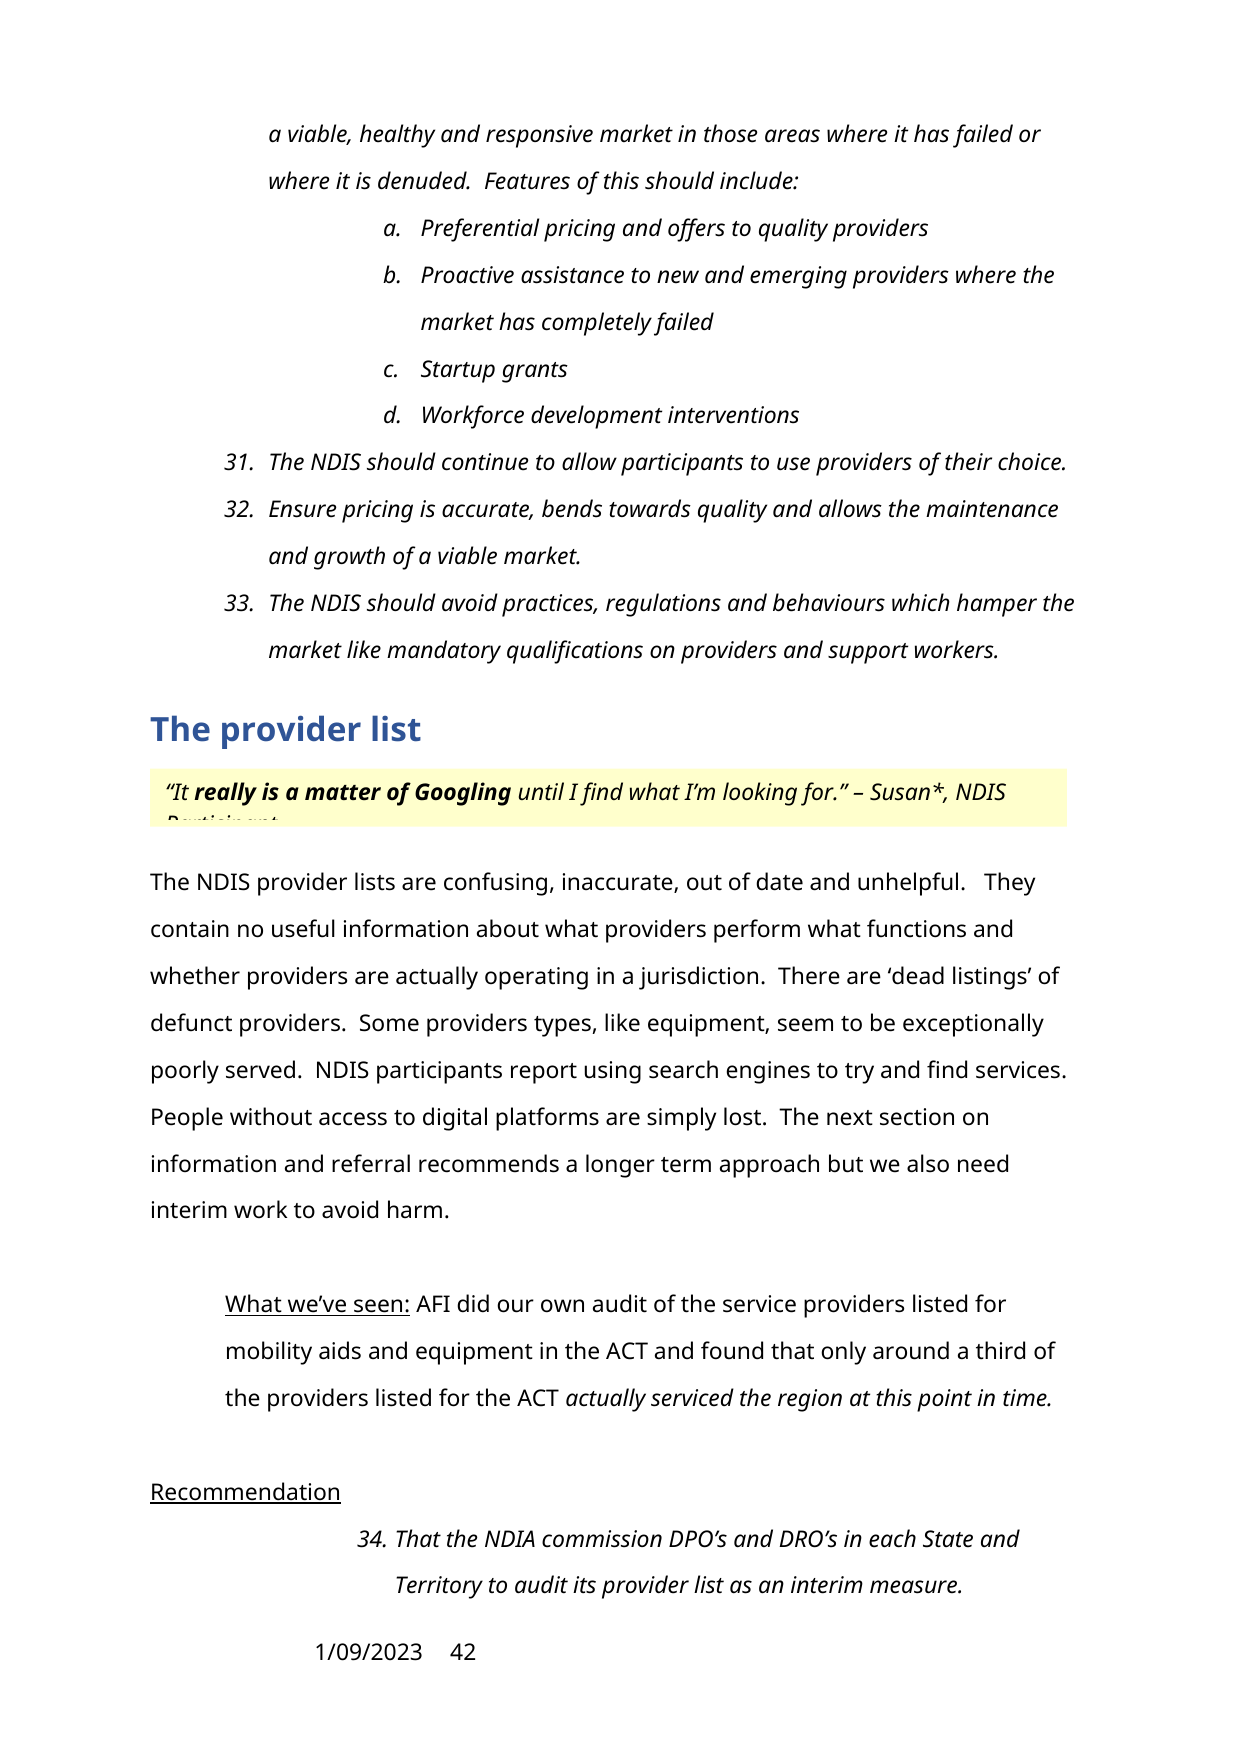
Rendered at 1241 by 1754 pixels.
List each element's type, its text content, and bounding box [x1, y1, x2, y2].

text What we’ve seen: AFI did our own audit of the service providers listed for mobility aids and equipment in the ACT and found that only around a third of the providers listed for the ACT actually serviced the region at this point in time. [225, 1288, 1090, 1413]
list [224, 118, 1090, 196]
list Proactive assistance to new and emerging providers where the market has completely failed [383, 259, 1090, 337]
list Preferential pricing and offers to quality providers [383, 212, 1090, 243]
list Workforce development interventions [383, 399, 1090, 431]
list Ensure pricing is accurate, bends towards quality and allows the maintenance and growth of a viable market. [224, 493, 1090, 571]
list The NDIS should avoid practices, regulations and behaviours which hamper the market like mandatory qualifications on providers and support workers. [224, 587, 1090, 665]
list The NDIS should continue to allow participants to use providers of their choice. [224, 446, 1090, 477]
list That the NDIA commission DPO’s and DRO’s in each State and Territory to audit its provider list as an interim measure. [357, 1523, 1090, 1601]
text Recommendation [150, 1476, 1090, 1507]
subtitle The provider list [150, 706, 1090, 751]
text The NDIS provider lists are confusing, inaccurate, out of date and unhelpful. They contain no useful information about what providers perform what functions and whether providers are actually operating in a jurisdiction. There are ‘dead listings’ of defunct providers. Some providers types, like equipment, seem to be exceptionally poorly served. NDIS participants report using search engines to try and find services. People without access to digital platforms are simply lost. The next section on information and referral recommends a longer term approach but we also need interim work to avoid harm. [150, 804, 1090, 1226]
list Startup grants [383, 352, 1090, 384]
